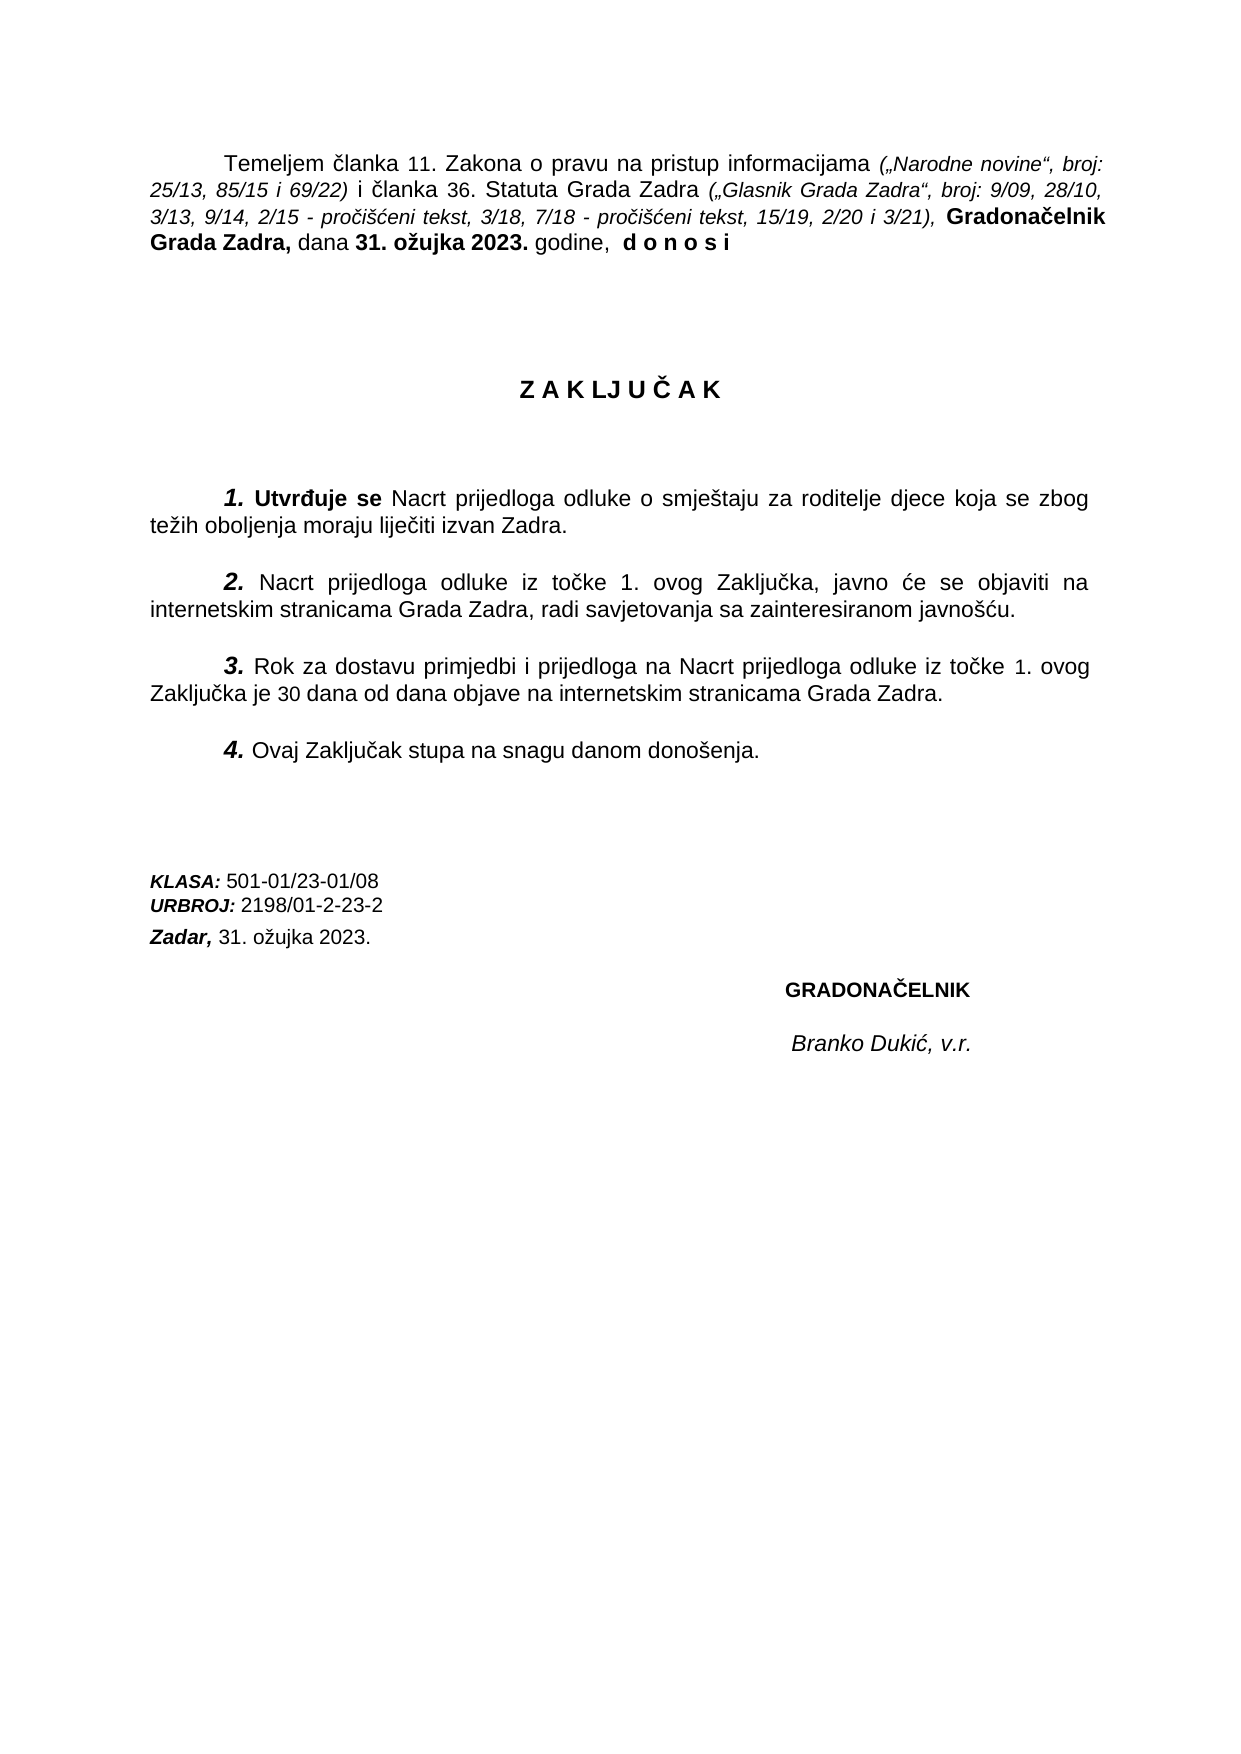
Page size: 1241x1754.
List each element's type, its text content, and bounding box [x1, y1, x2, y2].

text KLASA: 501-01/23-01/08 [150, 869, 1090, 893]
text GRADONAČELNIK [785, 949, 1090, 1002]
text 4. Ovaj Zaključak stupa na snagu danom donošenja. [150, 734, 1090, 763]
text Z A K LJ U Č A K [150, 375, 1090, 404]
text 1. Utvrđuje se Nacrt prijedloga odluke o smještaju za roditelje djece koja se zbog težih oboljenja moraju liječiti izvan Zadra. [150, 483, 1090, 538]
text Zadar, 31. ožujka 2023. [150, 925, 1031, 949]
text 3. Rok za dostavu primjedbi i prijedloga na Nacrt prijedloga odluke iz točke 1. ovog Zaključka je 30 dana od dana objave na internetskim stranicama Grada Zadra. [150, 651, 1090, 706]
text Branko Dukić, v.r. [712, 1030, 1028, 1057]
text Temeljem članka 11. Zakona o pravu na pristup informacijama („Narodne novine“, broj: 25/13, 85/15 i 69/22) i članka 36. Statuta Grada Zadra („Glasnik Grada Zadra“, broj: 9/09, 28/10, 3/13, 9/14, 2/15 - pročišćeni tekst, 3/18, 7/18 - pročišćeni tekst, 15/19, 2/20 i 3/21), Gradonačelnik Grada Zadra, dana 31. ožujka 2023. godine, d o n o s i [150, 150, 1105, 255]
text URBROJ: 2198/01-2-23-2 [150, 893, 1031, 917]
text 2. Nacrt prijedloga odluke iz točke 1. ovog Zaključka, javno će se objaviti na internetskim stranicama Grada Zadra, radi savjetovanja sa zainteresiranom javnošću. [150, 567, 1090, 622]
